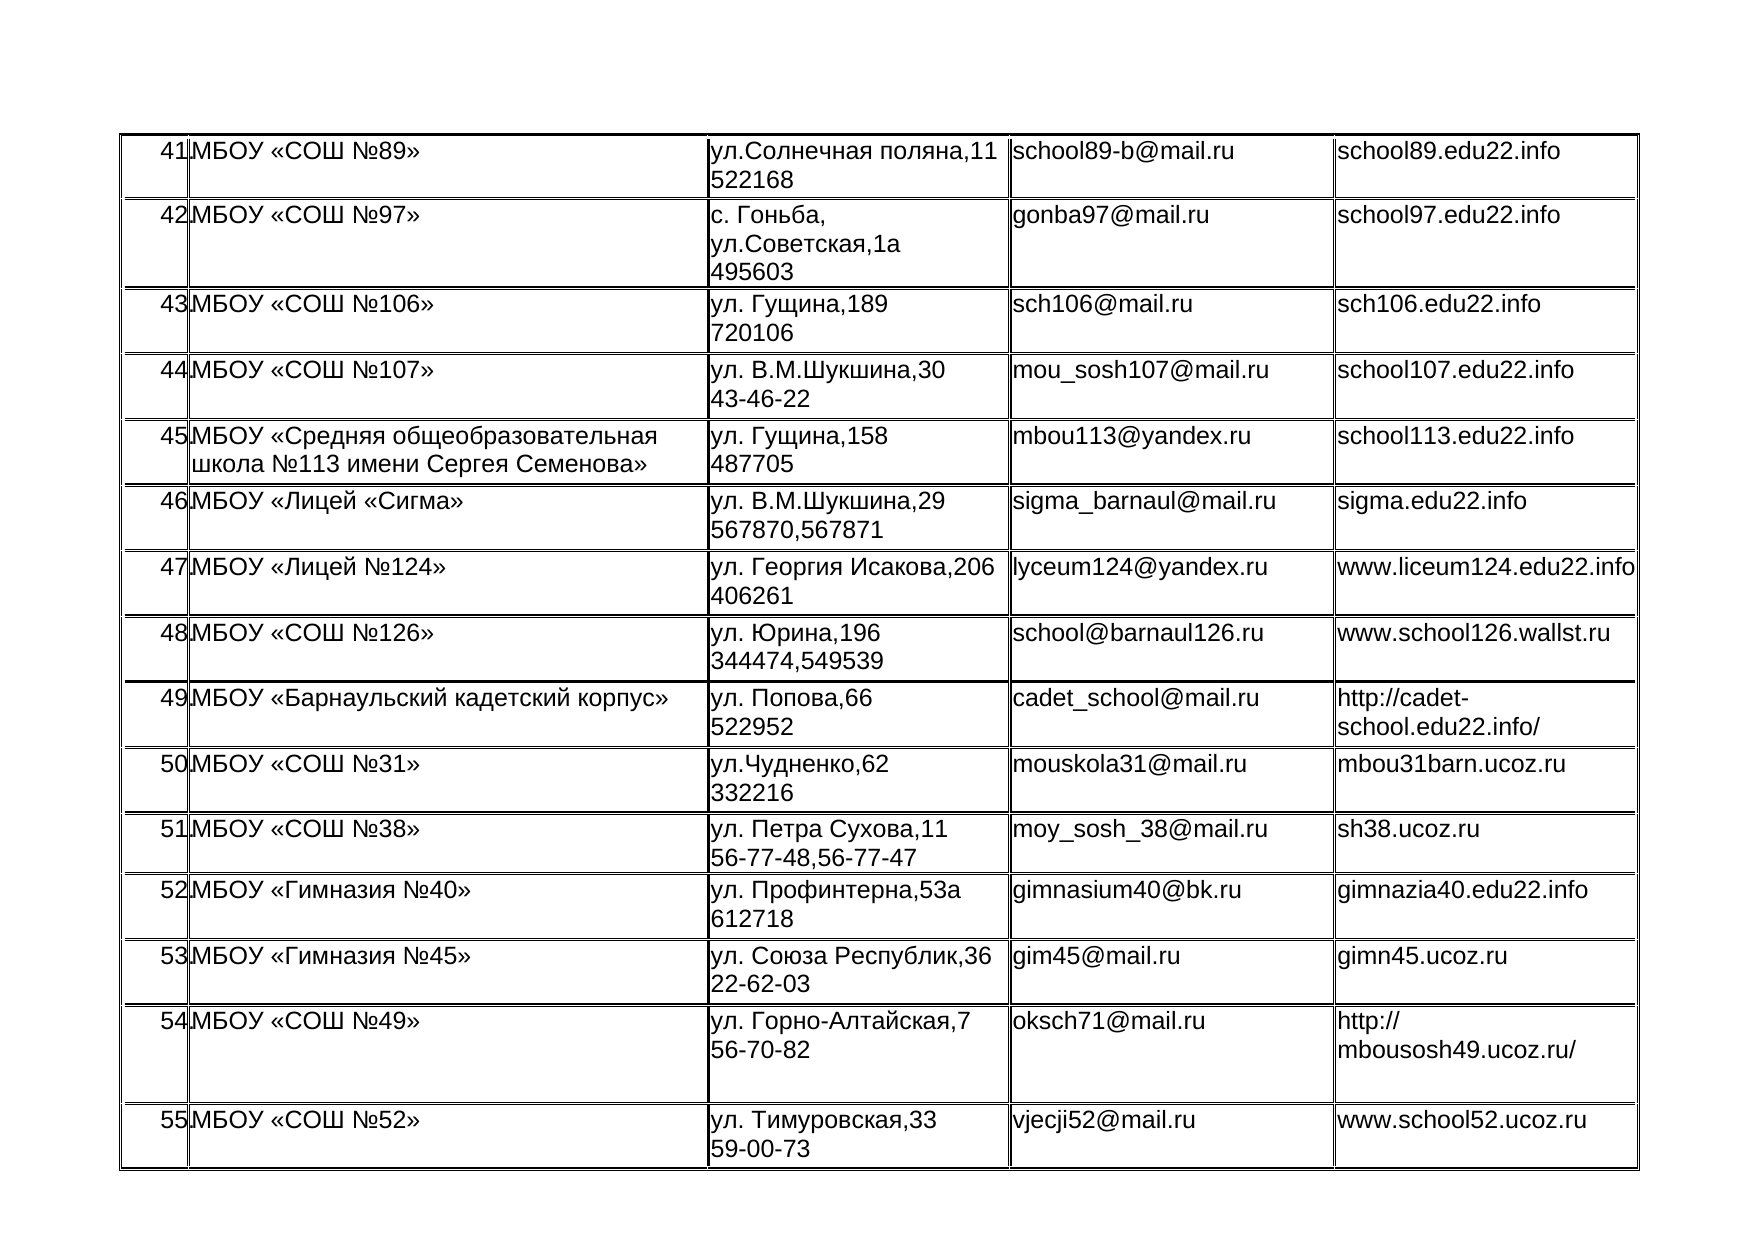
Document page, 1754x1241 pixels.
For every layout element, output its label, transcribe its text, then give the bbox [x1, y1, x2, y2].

table_cell МБОУ «Гимназия №45» [190, 941, 707, 1003]
table_cell МБОУ «СОШ №31» [190, 749, 707, 811]
table_cell gimnasium40@bk.ru [1012, 875, 1333, 937]
table_cell sch106.edu22.info [1336, 286, 1637, 352]
table_cell МБОУ «СОШ №106» [190, 290, 707, 352]
table_cell [120, 197, 189, 286]
table_cell МБОУ «Средняя общеобразовательная школа №113 имени Сергея Семенова» [190, 421, 707, 483]
table_cell [122, 811, 187, 872]
table_cell МБОУ «СОШ №52» [189, 1105, 708, 1167]
table_cell ул. Горно-Алтайская,7 56-70-82 [710, 1007, 1008, 1102]
table_cell ул. Георгия Исакова,206 406261 [710, 552, 1008, 614]
table_cell [122, 680, 187, 746]
table_cell [122, 1003, 187, 1102]
table_cell с. Гоньба, ул.Советская,1а 495603 [710, 200, 1008, 286]
table_cell sh38.ucoz.ru [1336, 811, 1637, 872]
table_cell vjecji52@mail.ru [1010, 1105, 1335, 1167]
table_cell lyceum124@yandex.ru [1012, 552, 1333, 614]
table_cell ул. Профинтерна,53а 612718 [710, 875, 1008, 937]
table_cell oksch71@mail.ru [1012, 1007, 1333, 1102]
table_cell http://mbousosh49.ucoz.ru/ [1336, 1003, 1637, 1102]
table_cell [122, 286, 187, 352]
table_cell gim45@mail.ru [1012, 941, 1333, 1003]
table_cell [122, 483, 187, 549]
table_cell ул. Гущина,158 487705 [710, 421, 1008, 483]
table_cell МБОУ «СОШ №49» [190, 1007, 707, 1102]
table_cell МБОУ «СОШ №97» [190, 200, 707, 286]
table_cell ул. Юрина,196 344474,549539 [710, 618, 1008, 680]
table_cell gimnazia40.edu22.info [1335, 872, 1638, 937]
table_cell [122, 614, 187, 680]
table_cell ул. В.М.Шукшина,30 43-46-22 [710, 355, 1008, 417]
table_cell ул. Попова,66 522952 [710, 683, 1008, 746]
table_cell [120, 1102, 189, 1167]
table_cell school107.edu22.info [1335, 352, 1638, 417]
table_cell ул.Чудненко,62 332216 [710, 749, 1008, 811]
table_cell МБОУ «СОШ №126» [190, 618, 707, 680]
table_cell ул. Тимуровская,33 59-00-73 [708, 1102, 1010, 1167]
table_cell www.school126.wallst.ru [1336, 614, 1637, 680]
table_cell ул. Союза Республик,36 22-62-03 [710, 941, 1008, 1003]
table_cell МБОУ «СОШ №89» [189, 135, 708, 197]
table_cell sigma_barnaul@mail.ru﻿ [1012, 487, 1333, 549]
table_cell www.liceum124.edu22.info [1335, 549, 1638, 614]
table_cell [122, 418, 187, 483]
table_cell mbou31barn.ucoz.ru [1335, 746, 1638, 811]
table_cell gonba97@mail.ru [1012, 200, 1333, 286]
table_cell [122, 938, 187, 1003]
table_cell [120, 872, 189, 937]
table_cell ул. Петра Сухова,11 56-77-48,56-77-47 [710, 815, 1008, 872]
table_cell mouskola31@mail.ru [1012, 749, 1333, 811]
table_cell [120, 352, 189, 417]
table_cell school@barnaul126.ru [1012, 618, 1333, 680]
table_cell МБОУ «Гимназия №40» [190, 875, 707, 937]
table_cell [120, 746, 189, 811]
table_cell gimn45.ucoz.ru [1336, 938, 1637, 1003]
table_cell school89.edu22.info [1335, 136, 1637, 197]
table_cell school97.edu22.info [1335, 197, 1638, 286]
table_cell sigma.edu22.info [1336, 483, 1637, 549]
table_cell mbou113@yandex.ru [1012, 421, 1333, 483]
table_cell МБОУ «Лицей №124» [190, 552, 707, 614]
table_cell [122, 136, 189, 197]
table_cell МБОУ «Лицей «Сигма» [190, 487, 707, 549]
table_cell МБОУ «СОШ №107» [190, 355, 707, 417]
table_cell moy_sosh_38@mail.ru [1012, 815, 1333, 872]
table_cell МБОУ «Барнаульский кадетский корпус» [190, 683, 707, 746]
table_cell [120, 549, 189, 614]
table_cell ул. Гущина,189 720106 [710, 290, 1008, 352]
table_cell ул.Солнечная поляна,11 522168 [708, 135, 1010, 197]
table_cell school113.edu22.info [1336, 418, 1637, 483]
table_cell sch106@mail.ru [1012, 290, 1333, 352]
table_cell school89-b@mail.ru [1010, 136, 1335, 197]
table_cell mou_sosh107@mail.ru [1012, 355, 1333, 417]
table_cell МБОУ «СОШ №38» [190, 815, 707, 872]
table_cell www.school52.ucoz.ru [1335, 1102, 1638, 1167]
table_cell http://cadet-school.edu22.info/ [1336, 680, 1637, 746]
table_cell ул. В.М.Шукшина,29 567870,567871 [710, 487, 1008, 549]
table_cell cadet_school@mail.ru [1012, 683, 1333, 746]
